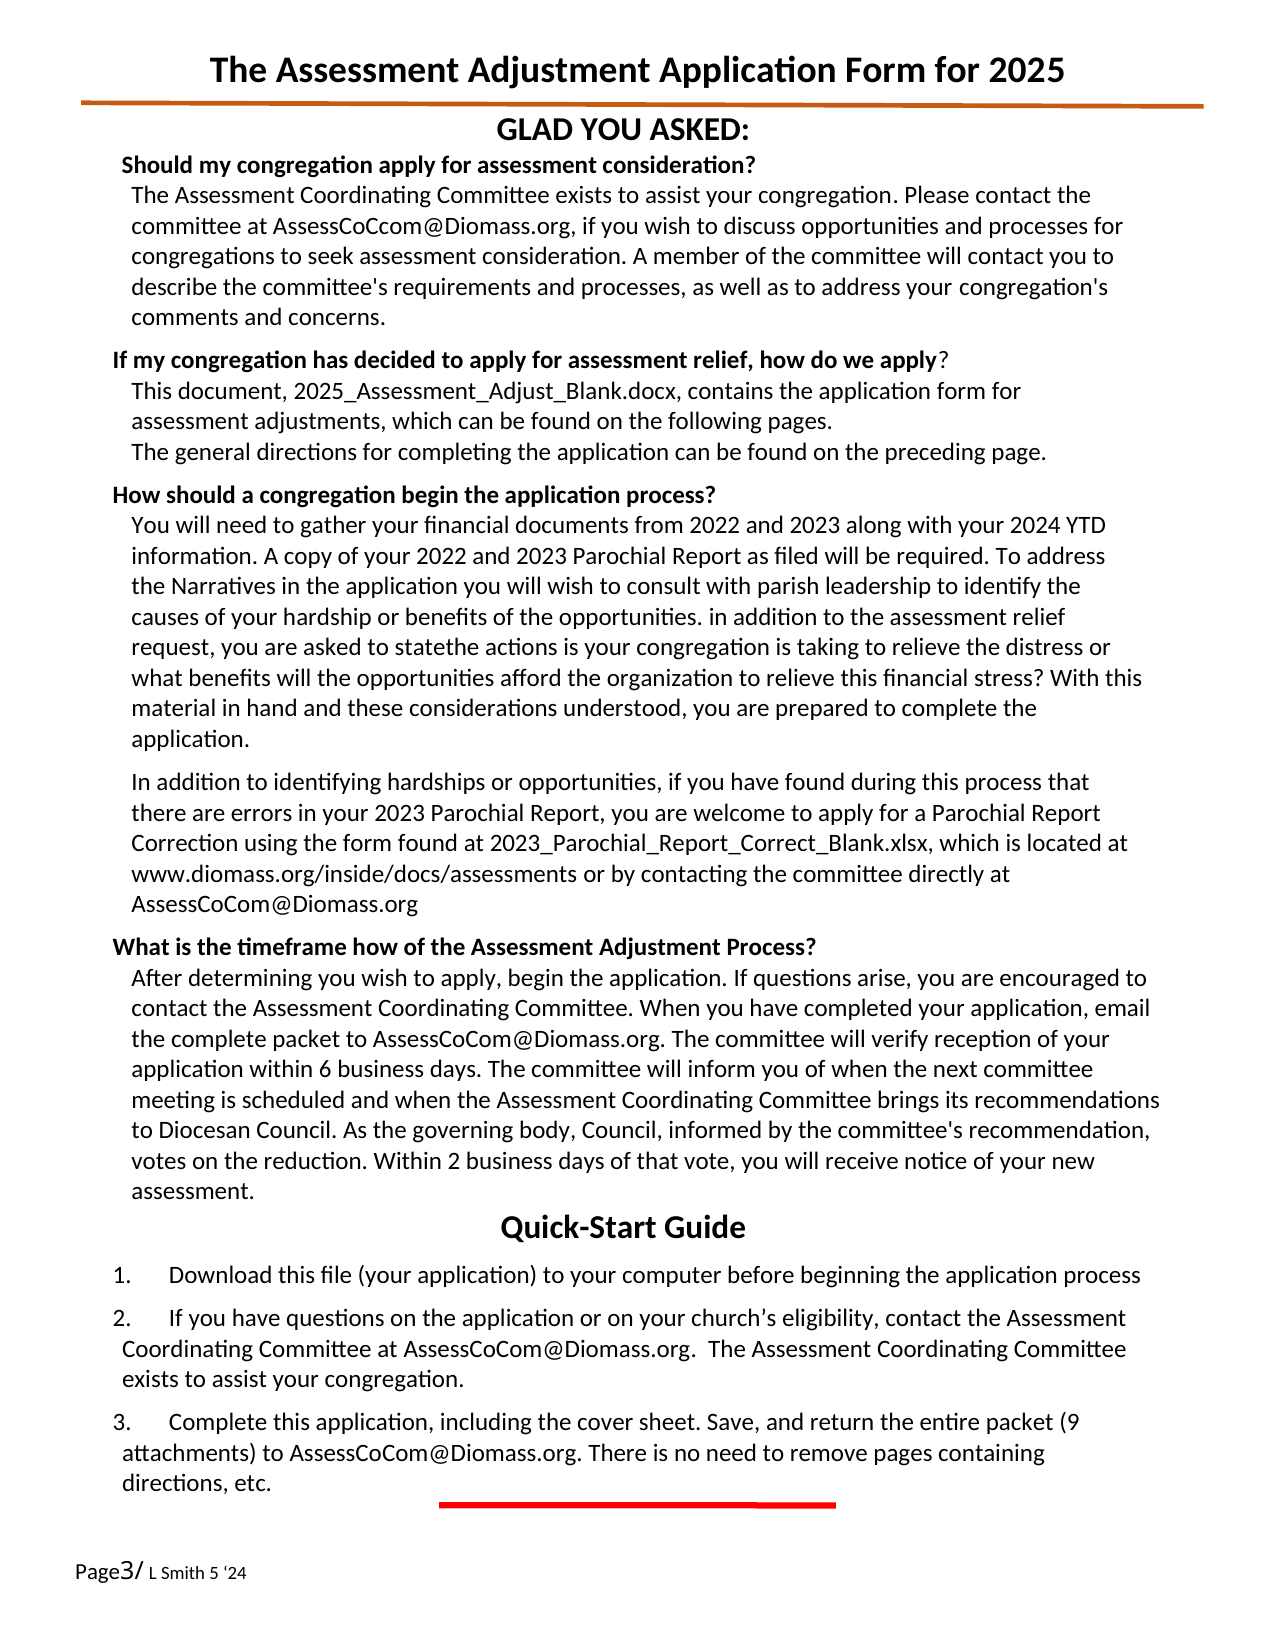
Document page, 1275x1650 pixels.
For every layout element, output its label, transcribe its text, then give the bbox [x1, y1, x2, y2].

text Quick-Start Guide [75, 1206, 1171, 1247]
list The Assessment Coordinating Committee exists to assist your congregation. Please contact the committee at AssessCoCcom@Diomass.org, if you wish to discuss opportunities and processes for congregations to seek assessment consideration. A member of the committee will contact you to describe the committee's requirements and processes, as well as to address your congregation's comments and concerns. [131, 179, 1144, 332]
list In addition to identifying hardships or opportunities, if you have found during this process that there are errors in your 2023 Parochial Report, you are welcome to apply for a Parochial Report Correction using the form found at 2023_Parochial_Report_Correct_Blank.xlsx, which is located at www.diomass.org/inside/docs/assessments or by contacting the committee directly at AssessCoCom@Diomass.org [131, 766, 1144, 919]
list You will need to gather your financial documents from 2022 and 2023 along with your 2024 YTD information. A copy of your 2022 and 2023 Parochial Report as filed will be required. To address the Narratives in the application you will wish to consult with parish leadership to identify the causes of your hardship or benefits of the opportunities. in addition to the assessment relief request, you are asked to statethe actions is your congregation is taking to relieve the distress or what benefits will the opportunities afford the organization to relieve this financial stress? With this material in hand and these considerations understood, you are prepared to complete the application. [131, 509, 1144, 754]
list How should a congregation begin the application process? [112, 479, 1144, 509]
list Should my congregation apply for assessment consideration? [121, 149, 1171, 179]
list If you have questions on the application or on your church’s eligibility, contact the Assessment Coordinating Committee at AssessCoCom@Diomass.org. The Assessment Coordinating Committee exists to assist your congregation. [112, 1302, 1143, 1394]
list What is the timeframe how of the Assessment Adjustment Process? [112, 931, 1171, 962]
list After determining you wish to apply, begin the application. If questions arise, you are encouraged to contact the Assessment Coordinating Committee. When you have completed your application, email the complete packet to AssessCoCom@Diomass.org. The committee will verify reception of your application within 6 business days. The committee will inform you of when the next committee meeting is scheduled and when the Assessment Coordinating Committee brings its recommendations to Diocesan Council. As the governing body, Council, informed by the committee's recommendation, votes on the reduction. Within 2 business days of that vote, you will receive notice of your new assessment. [131, 962, 1171, 1206]
list Download this file (your application) to your computer before beginning the application process [112, 1259, 1143, 1290]
list If my congregation has decided to apply for assessment relief, how do we apply? [112, 344, 1144, 375]
list The general directions for completing the application can be found on the preceding page. [131, 436, 1144, 466]
text GLAD YOU ASKED: [75, 108, 1171, 149]
list Complete this application, including the cover sheet. Save, and return the entire packet (9 attachments) to AssessCoCom@Diomass.org. There is no need to remove pages containing directions, etc. [112, 1406, 1143, 1498]
list This document, 2025_Assessment_Adjust_Blank.docx, contains the application form for assessment adjustments, which can be found on the following pages. [131, 375, 1144, 436]
